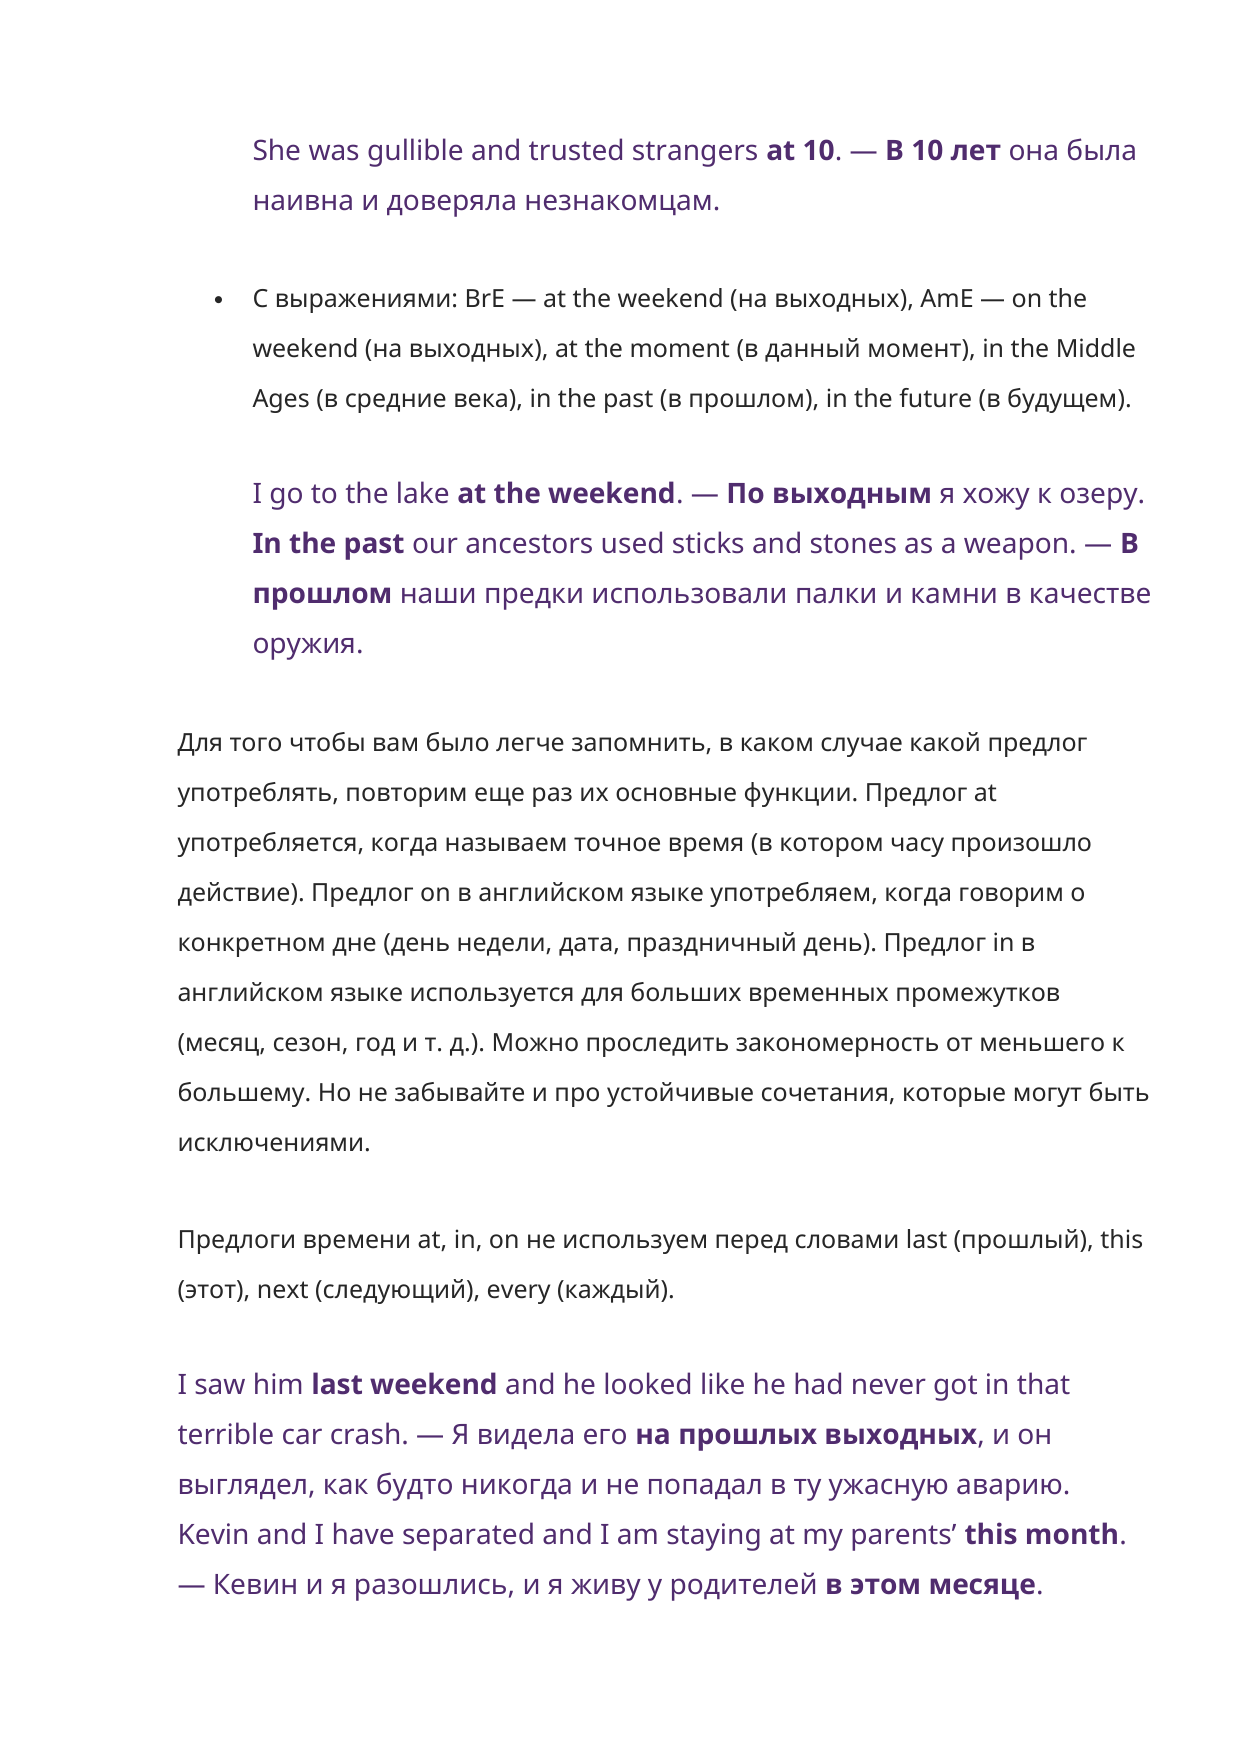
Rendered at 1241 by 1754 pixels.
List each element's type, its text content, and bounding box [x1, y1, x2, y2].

text Для того чтобы вам было легче запомнить, в каком случае какой предлог употреблять, повторим еще раз их основные функции. Предлог at употребляется, когда называем точное время (в котором часу произошло действие). Предлог on в английском языке употребляем, когда говорим о конкретном дне (день недели, дата, праздничный день). Предлог in в английском языке используется для больших временных промежутков (месяц, сезон, год и т. д.). Можно проследить закономерность от меньшего к большему. Но не забывайте и про устойчивые сочетания, которые могут быть исключениями. [177, 709, 1152, 1159]
text Предлоги времени at, in, on не используем перед словами last (прошлый), this (этот), next (следующий), every (каждый). [177, 1206, 1152, 1306]
list С выражениями: BrE — at the weekend (на выходных), AmE — on the weekend (на выходных), at the moment (в данный момент), in the Middle Ages (в средние века), in the past (в прошлом), in the future (в будущем). [215, 265, 1152, 415]
text I go to the lake at the weekend. — По выходным я хожу к озеру. In the past our ancestors used sticks and stones as a weapon. — В прошлом наши предки использовали палки и камни в качестве оружия. [252, 462, 1152, 662]
text She was gullible and trusted strangers at 10. — В 10 лет она была наивна и доверяла незнакомцам. [252, 118, 1152, 218]
text I saw him last weekend and he looked like he had never got in that terrible car crash. — Я видела его на прошлых выходных, и он выглядел, как будто никогда и не попадал в ту ужасную аварию. Kevin and I have separated and I am staying at my parents’ this month. — Кевин и я разошлись, и я живу у родителей в этом месяце. [177, 1352, 1152, 1602]
